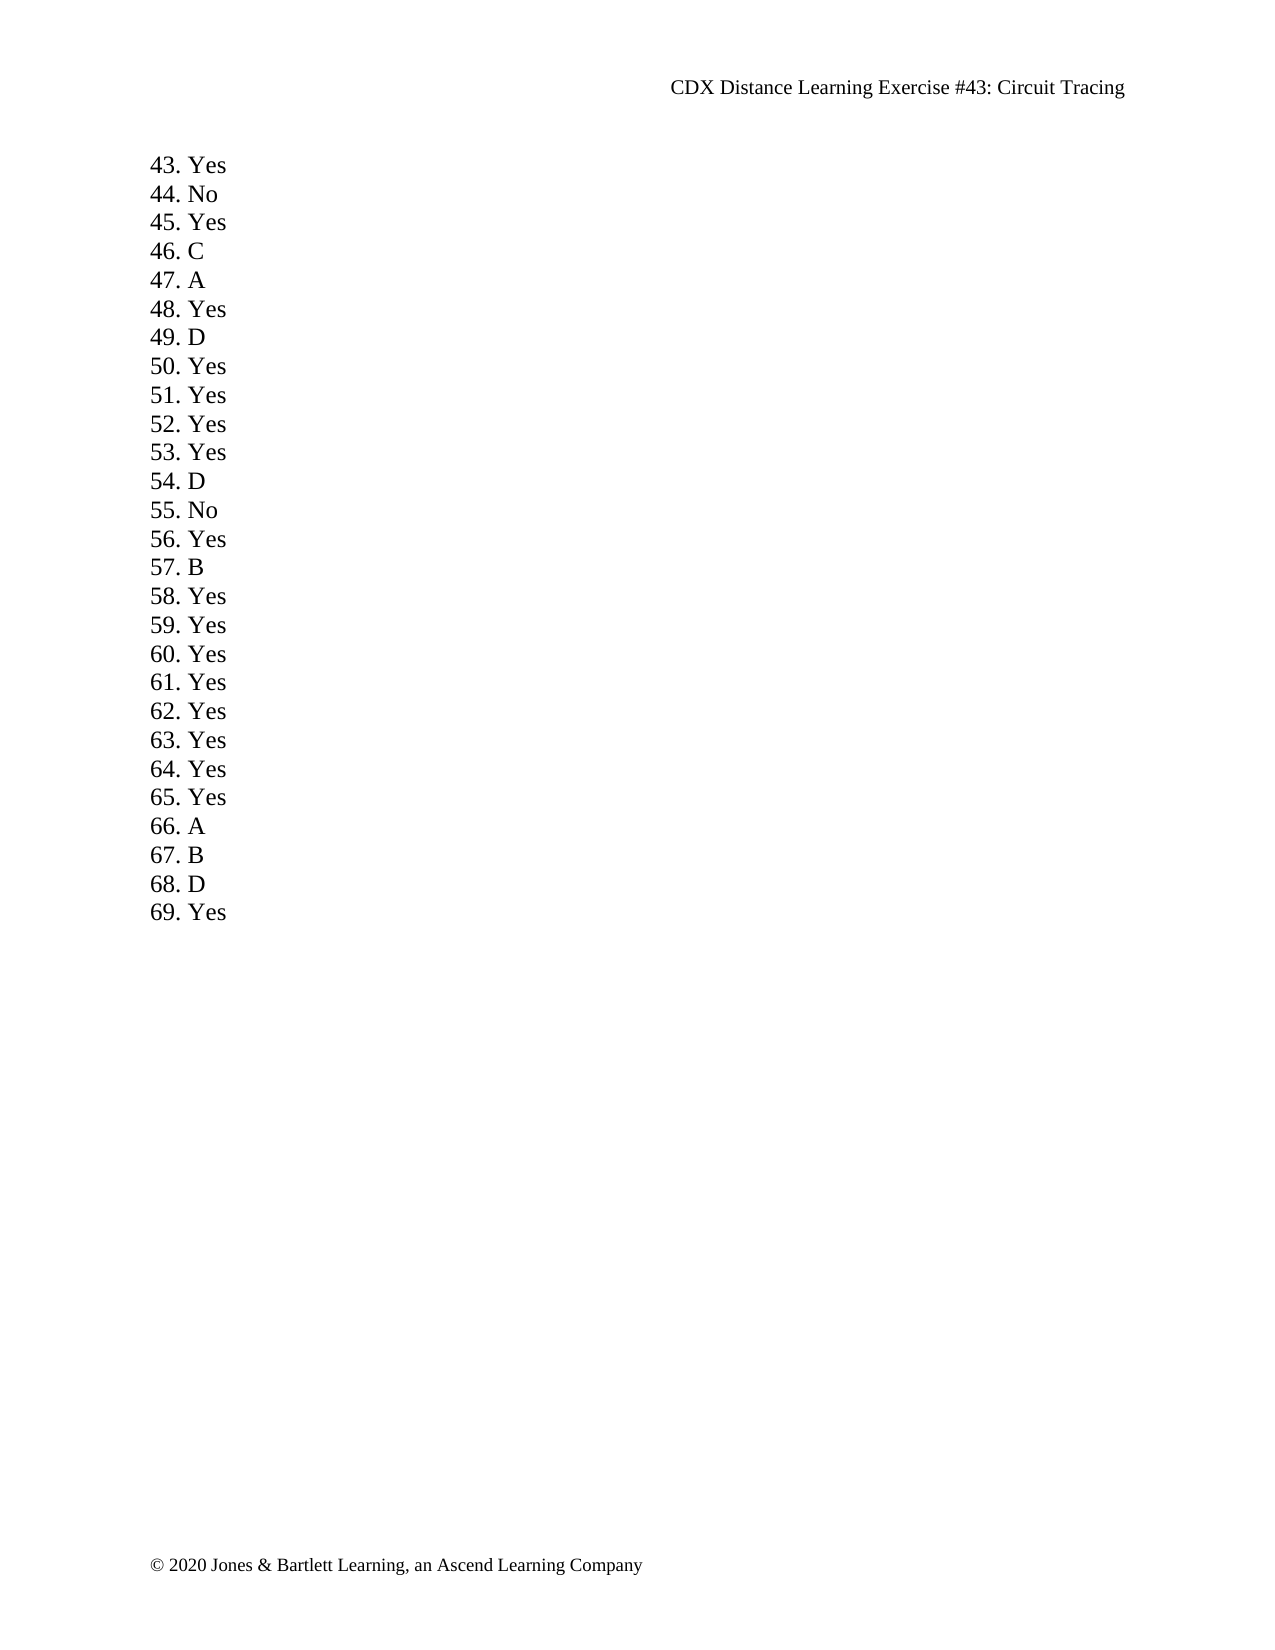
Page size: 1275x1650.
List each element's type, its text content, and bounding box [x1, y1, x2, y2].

text 60. Yes [150, 639, 1125, 667]
text 53. Yes [150, 437, 1125, 466]
text 68. D [150, 869, 1125, 897]
text 48. Yes [150, 294, 1125, 322]
text 54. D [150, 466, 1125, 495]
text 69. Yes [150, 897, 1125, 926]
text 64. Yes [150, 754, 1125, 782]
text 66. A [150, 811, 1125, 840]
text 65. Yes [150, 782, 1125, 811]
text 56. Yes [150, 524, 1125, 552]
text 62. Yes [150, 696, 1125, 725]
text 45. Yes [150, 207, 1125, 236]
text 59. Yes [150, 610, 1125, 639]
text 55. No [150, 495, 1125, 524]
text 61. Yes [150, 667, 1125, 696]
text 63. Yes [150, 725, 1125, 754]
text 51. Yes [150, 380, 1125, 409]
text 50. Yes [150, 351, 1125, 380]
text 57. B [150, 552, 1125, 581]
text 44. No [150, 179, 1125, 207]
text 49. D [150, 322, 1125, 351]
text 67. B [150, 840, 1125, 869]
text 43. Yes [150, 150, 1125, 179]
text 46. C [150, 236, 1125, 265]
text 58. Yes [150, 581, 1125, 610]
text 47. A [150, 265, 1125, 294]
text 52. Yes [150, 409, 1125, 437]
